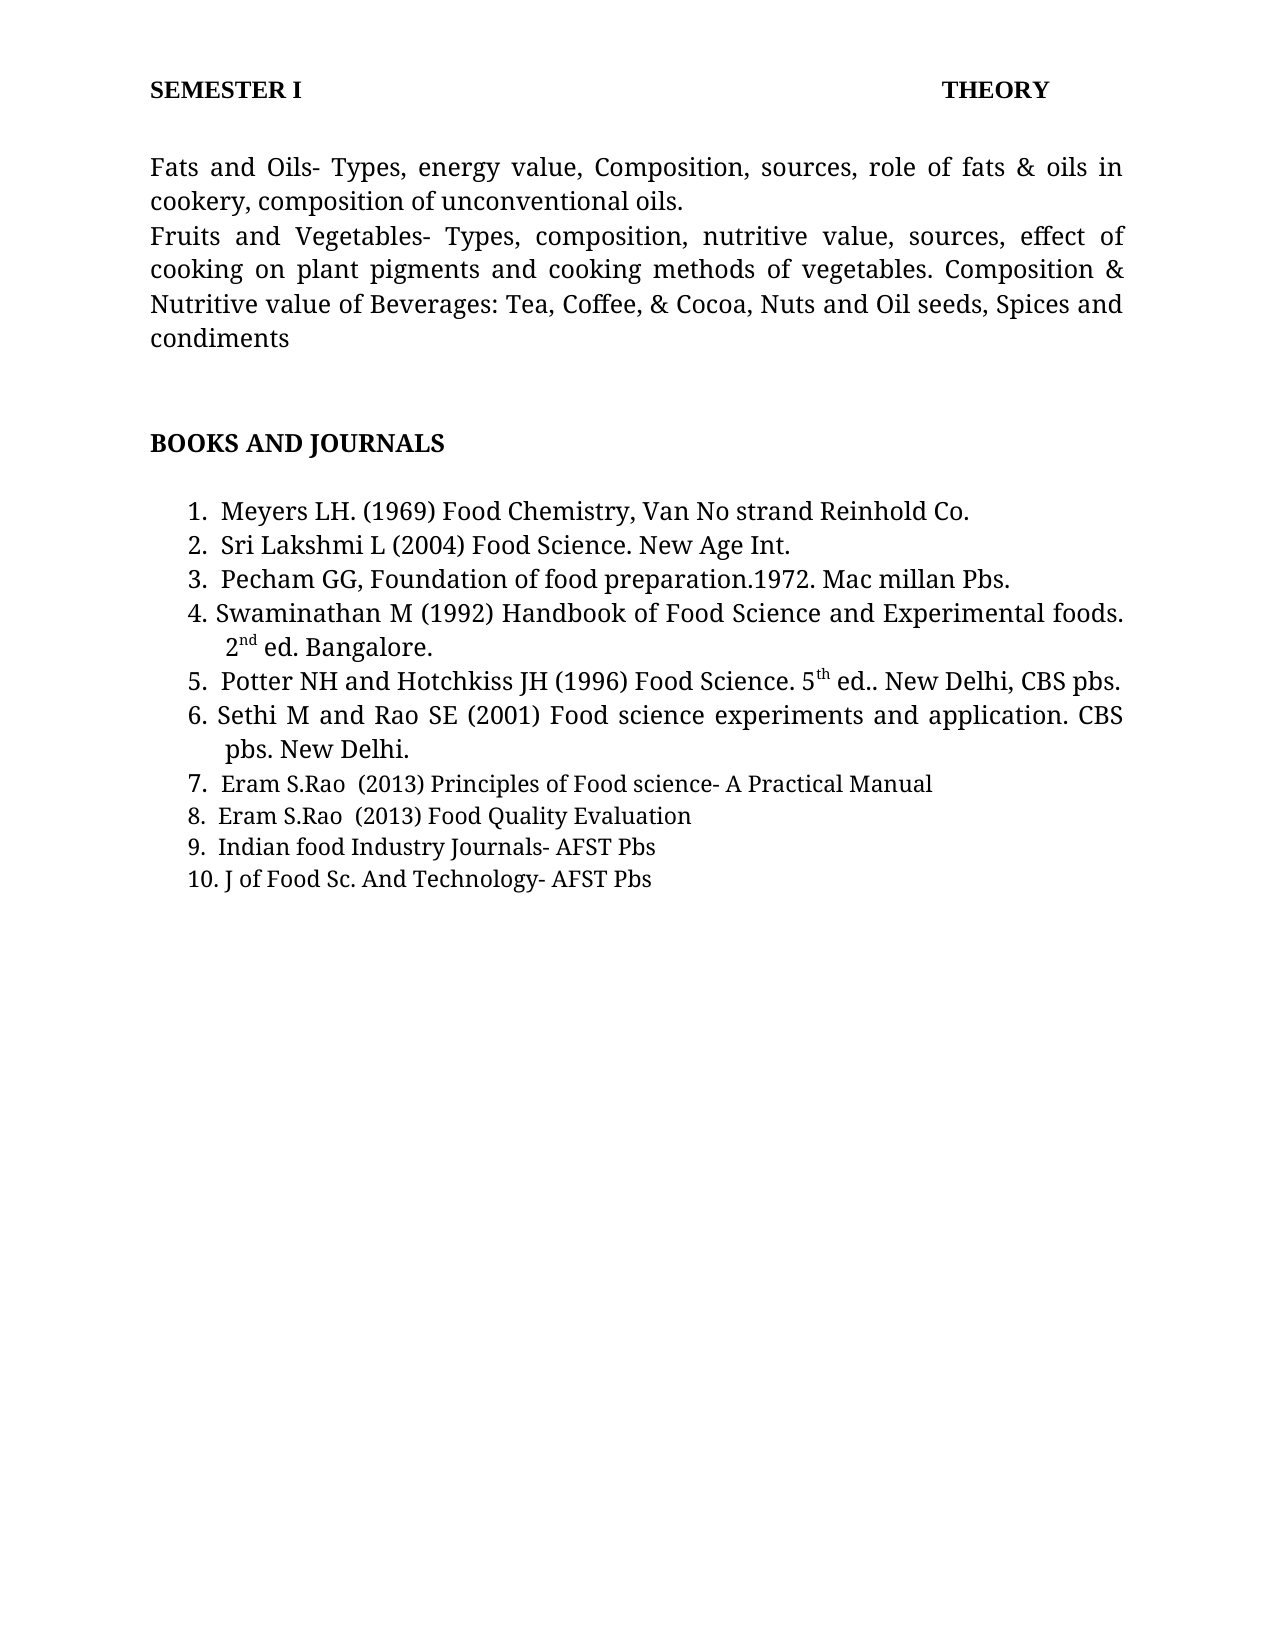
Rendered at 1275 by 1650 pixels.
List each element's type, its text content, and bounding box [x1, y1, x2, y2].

text 3. Pecham GG, Foundation of food preparation.1972. Mac millan Pbs. [187, 562, 1125, 596]
text 2. Sri Lakshmi L (2004) Food Science. New Age Int. [187, 527, 1125, 562]
text 8. Eram S.Rao (2013) Food Quality Evaluation [187, 800, 1125, 831]
text BOOKS AND JOURNALS [150, 425, 1125, 459]
text 5. Potter NH and Hotchkiss JH (1996) Food Science. 5th ed.. New Delhi, CBS pbs. [187, 664, 1125, 698]
text 4. Swaminathan M (1992) Handbook of Food Science and Experimental foods. 2nd ed. Bangalore. [187, 596, 1125, 664]
text 1. Meyers LH. (1969) Food Chemistry, Van No strand Reinhold Co. [187, 493, 1125, 527]
text 10. J of Food Sc. And Technology- AFST Pbs [187, 862, 1125, 894]
text Fats and Oils- Types, energy value, Composition, sources, role of fats & oils in cookery, composition of unconventional oils. [150, 150, 1125, 218]
text Fruits and Vegetables- Types, composition, nutritive value, sources, effect of cooking on plant pigments and cooking methods of vegetables. Composition & Nutritive value of Beverages: Tea, Coffee, & Cocoa, Nuts and Oil seeds, Spices and condiments [150, 218, 1125, 354]
text 7. Eram S.Rao (2013) Principles of Food science- A Practical Manual [187, 766, 1125, 800]
text 9. Indian food Industry Journals- AFST Pbs [187, 831, 1125, 862]
text 6. Sethi M and Rao SE (2001) Food science experiments and application. CBS pbs. New Delhi. [187, 698, 1125, 766]
